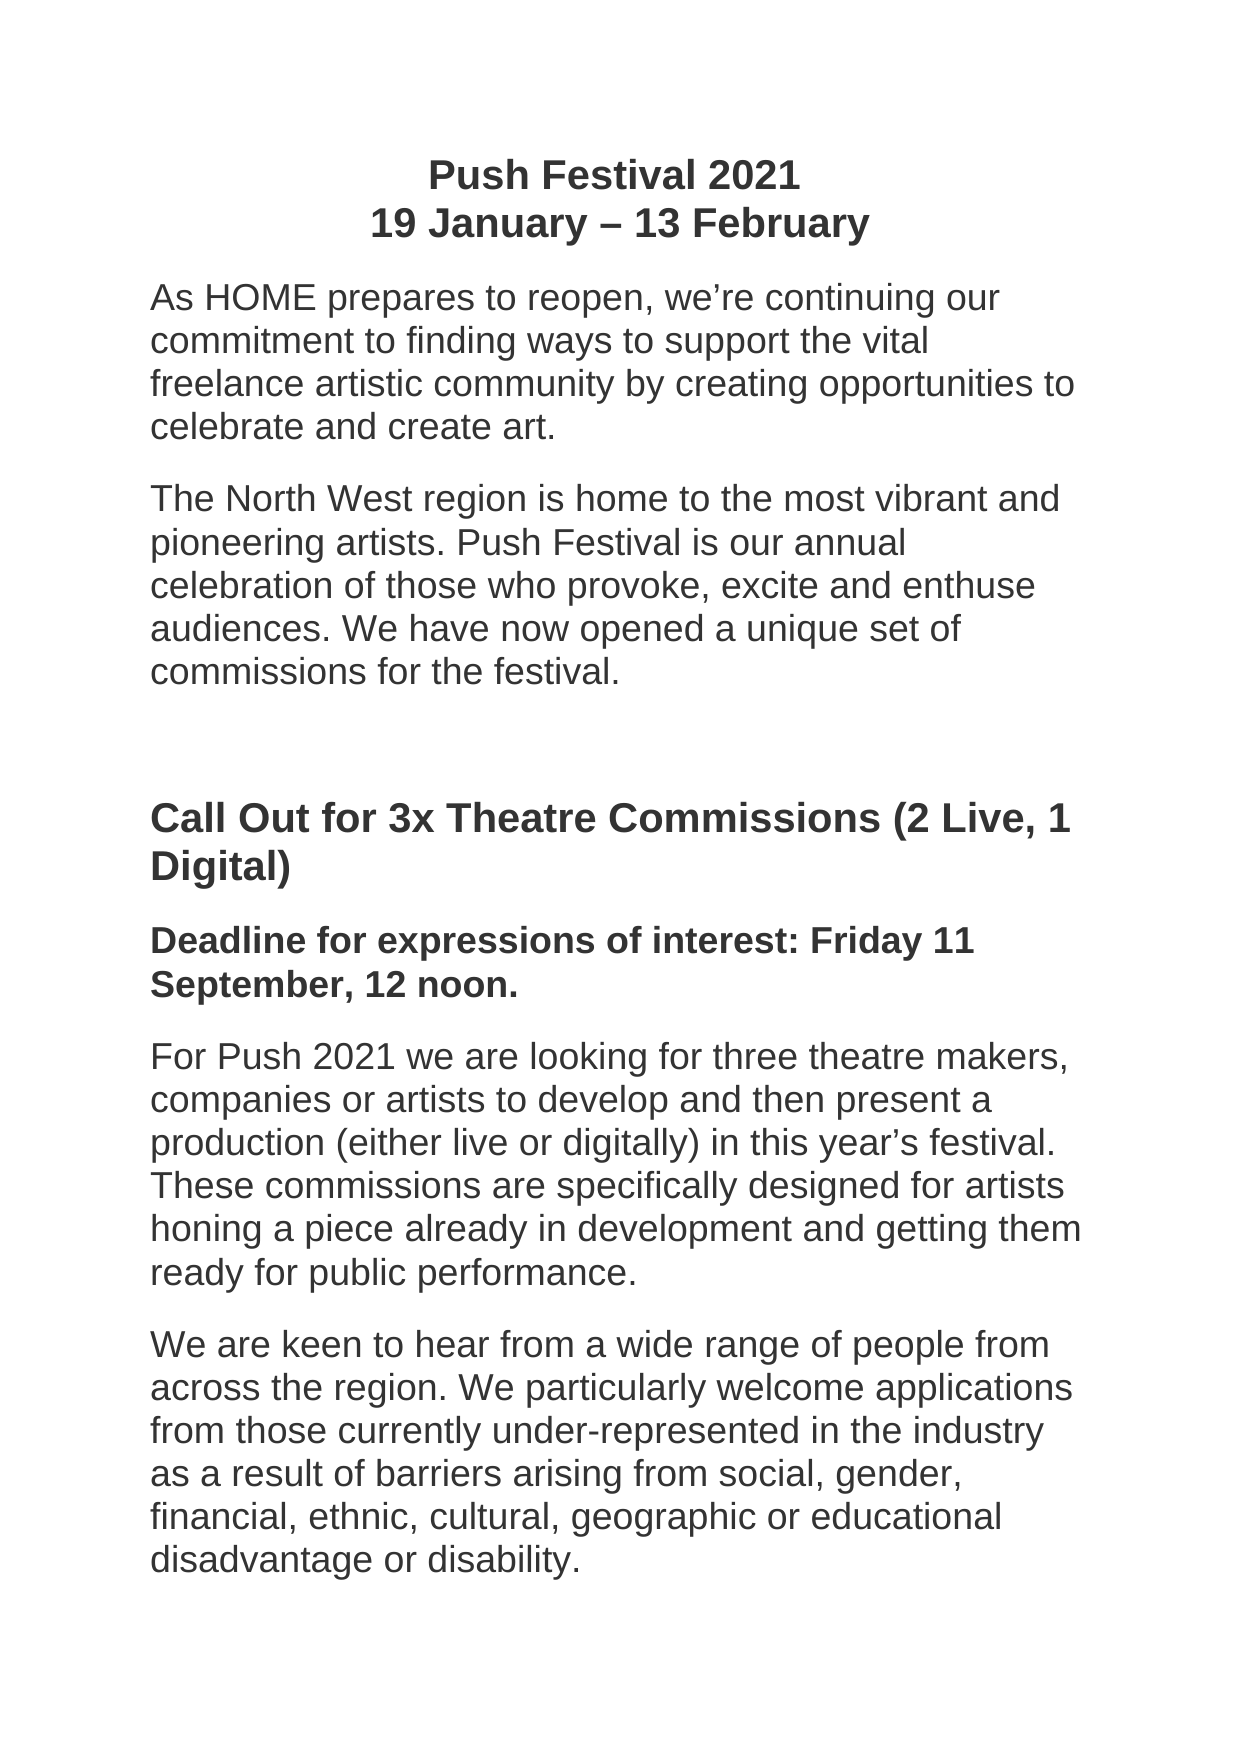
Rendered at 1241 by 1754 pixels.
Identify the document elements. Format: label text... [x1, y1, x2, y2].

text For Push 2021 we are looking for three theatre makers, companies or artists to develop and then present a production (either live or digitally) in this year’s festival. These commissions are specifically designed for artists honing a piece already in development and getting them ready for public performance. [150, 1034, 1090, 1293]
text As HOME prepares to reopen, we’re continuing our commitment to finding ways to support the vital freelance artistic community by creating opportunities to celebrate and create art. [150, 275, 1090, 447]
text Push Festival 2021 19 January – 13 February [150, 150, 1090, 246]
text We are keen to hear from a wide range of people from across the region. We particularly welcome applications from those currently under-represented in the industry as a result of barriers arising from social, gender, financial, ethnic, cultural, geographic or educational disadvantage or disability. [150, 1322, 1090, 1581]
text Call Out for 3x Theatre Commissions (2 Live, 1 Digital) [150, 794, 1090, 889]
text The North West region is home to the most vibrant and pioneering artists. Push Festival is our annual celebration of those who provoke, excite and enthuse audiences. We have now opened a unique set of commissions for the festival. [150, 477, 1090, 692]
text Deadline for expressions of interest: Friday 11 September, 12 noon. [150, 919, 1090, 1005]
